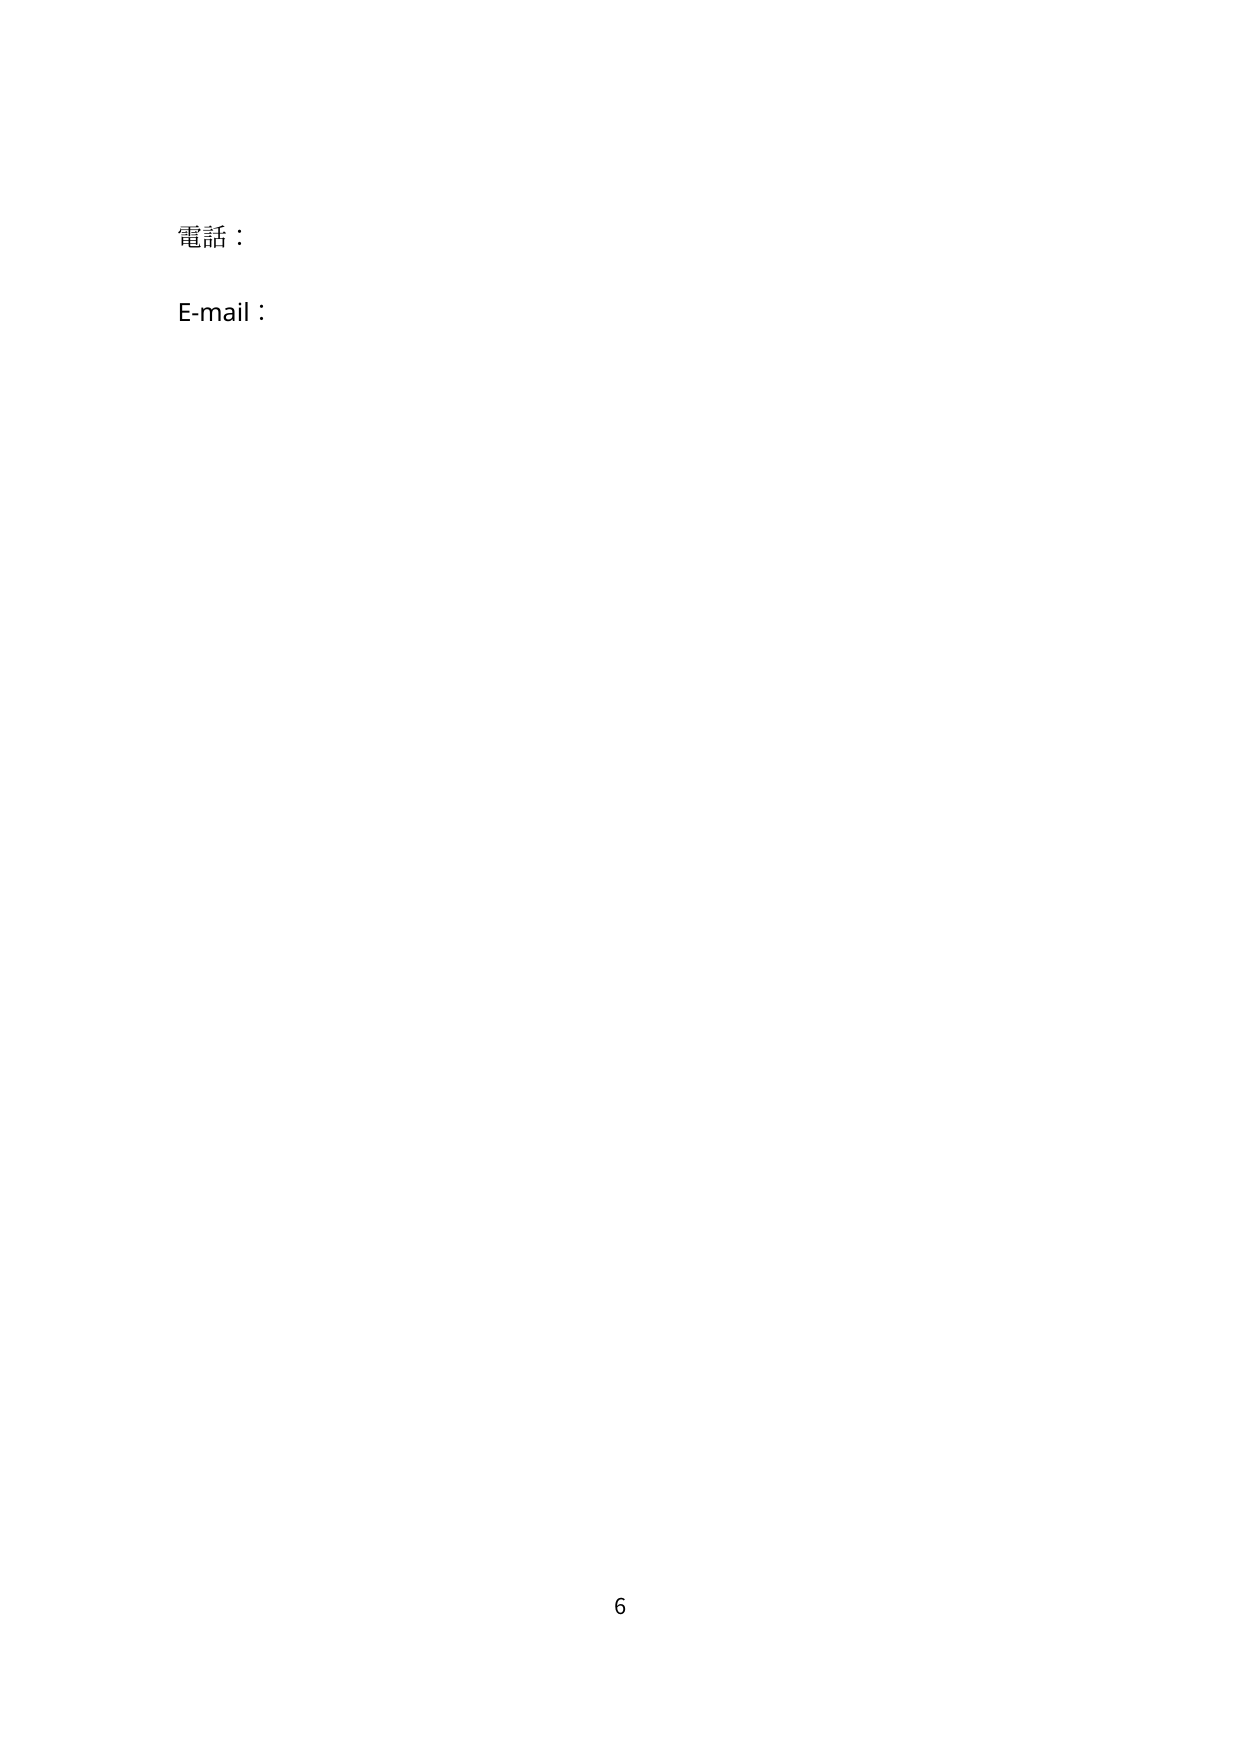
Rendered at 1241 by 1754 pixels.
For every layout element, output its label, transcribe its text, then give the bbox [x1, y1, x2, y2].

text E-mail： [177, 292, 1063, 329]
text 電話： [177, 217, 1063, 254]
